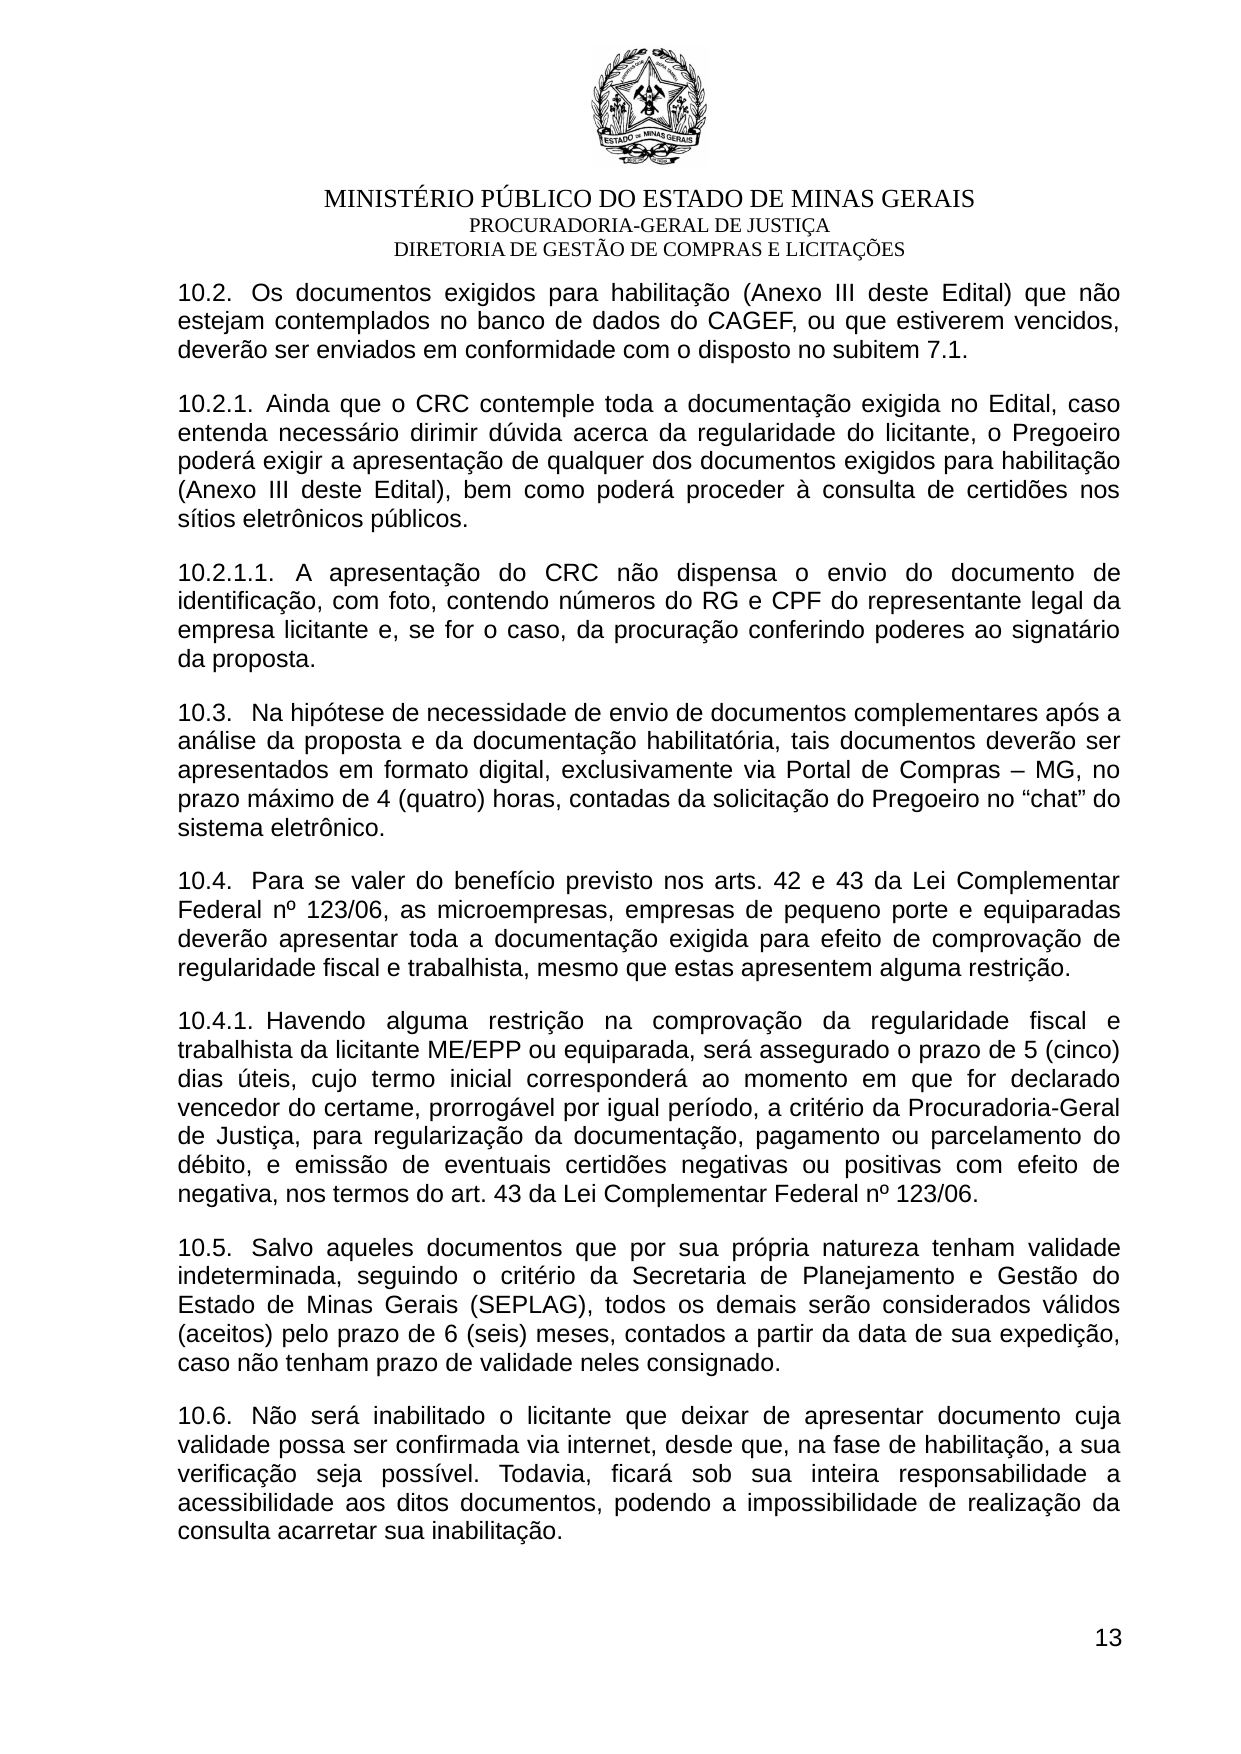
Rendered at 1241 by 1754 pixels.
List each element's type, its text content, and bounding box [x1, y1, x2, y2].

list Não será inabilitado o licitante que deixar de apresentar documento cuja validade possa ser confirmada via internet, desde que, na fase de habilitação, a sua verificação seja possível. Todavia, ficará sob sua inteira responsabilidade a acessibilidade aos ditos documentos, podendo a impossibilidade de realização da consulta acarretar sua inabilitação. [177, 1401, 1122, 1545]
list Ainda que o CRC contemple toda a documentação exigida no Edital, caso entenda necessário dirimir dúvida acerca da regularidade do licitante, o Pregoeiro poderá exigir a apresentação de qualquer dos documentos exigidos para habilitação (Anexo III deste Edital), bem como poderá proceder à consulta de certidões nos sítios eletrônicos públicos. [177, 389, 1122, 533]
picture [590, 44, 709, 167]
list Na hipótese de necessidade de envio de documentos complementares após a análise da proposta e da documentação habilitatória, tais documentos deverão ser apresentados em formato digital, exclusivamente via Portal de Compras – MG, no prazo máximo de 4 (quatro) horas, contadas da solicitação do Pregoeiro no “chat” do sistema eletrônico. [177, 698, 1122, 841]
list Os documentos exigidos para habilitação (Anexo III deste Edital) que não estejam contemplados no banco de dados do CAGEF, ou que estiverem vencidos, deverão ser enviados em conformidade com o disposto no subitem 7.1. [177, 278, 1122, 364]
list A apresentação do CRC não dispensa o envio do documento de identificação, com foto, contendo números do RG e CPF do representante legal da empresa licitante e, se for o caso, da procuração conferindo poderes ao signatário da proposta. [177, 558, 1122, 673]
list Para se valer do benefício previsto nos arts. 42 e 43 da Lei Complementar Federal nº 123/06, as microempresas, empresas de pequeno porte e equiparadas deverão apresentar toda a documentação exigida para efeito de comprovação de regularidade fiscal e trabalhista, mesmo que estas apresentem alguma restrição. [177, 866, 1122, 981]
list Havendo alguma restrição na comprovação da regularidade fiscal e trabalhista da licitante ME/EPP ou equiparada, será assegurado o prazo de 5 (cinco) dias úteis, cujo termo inicial corresponderá ao momento em que for declarado vencedor do certame, prorrogável por igual período, a critério da Procuradoria-Geral de Justiça, para regularização da documentação, pagamento ou parcelamento do débito, e emissão de eventuais certidões negativas ou positivas com efeito de negativa, nos termos do art. 43 da Lei Complementar Federal nº 123/06. [177, 1006, 1122, 1208]
list Salvo aqueles documentos que por sua própria natureza tenham validade indeterminada, seguindo o critério da Secretaria de Planejamento e Gestão do Estado de Minas Gerais (SEPLAG), todos os demais serão considerados válidos (aceitos) pelo prazo de 6 (seis) meses, contados a partir da data de sua expedição, caso não tenham prazo de validade neles consignado. [177, 1233, 1122, 1376]
